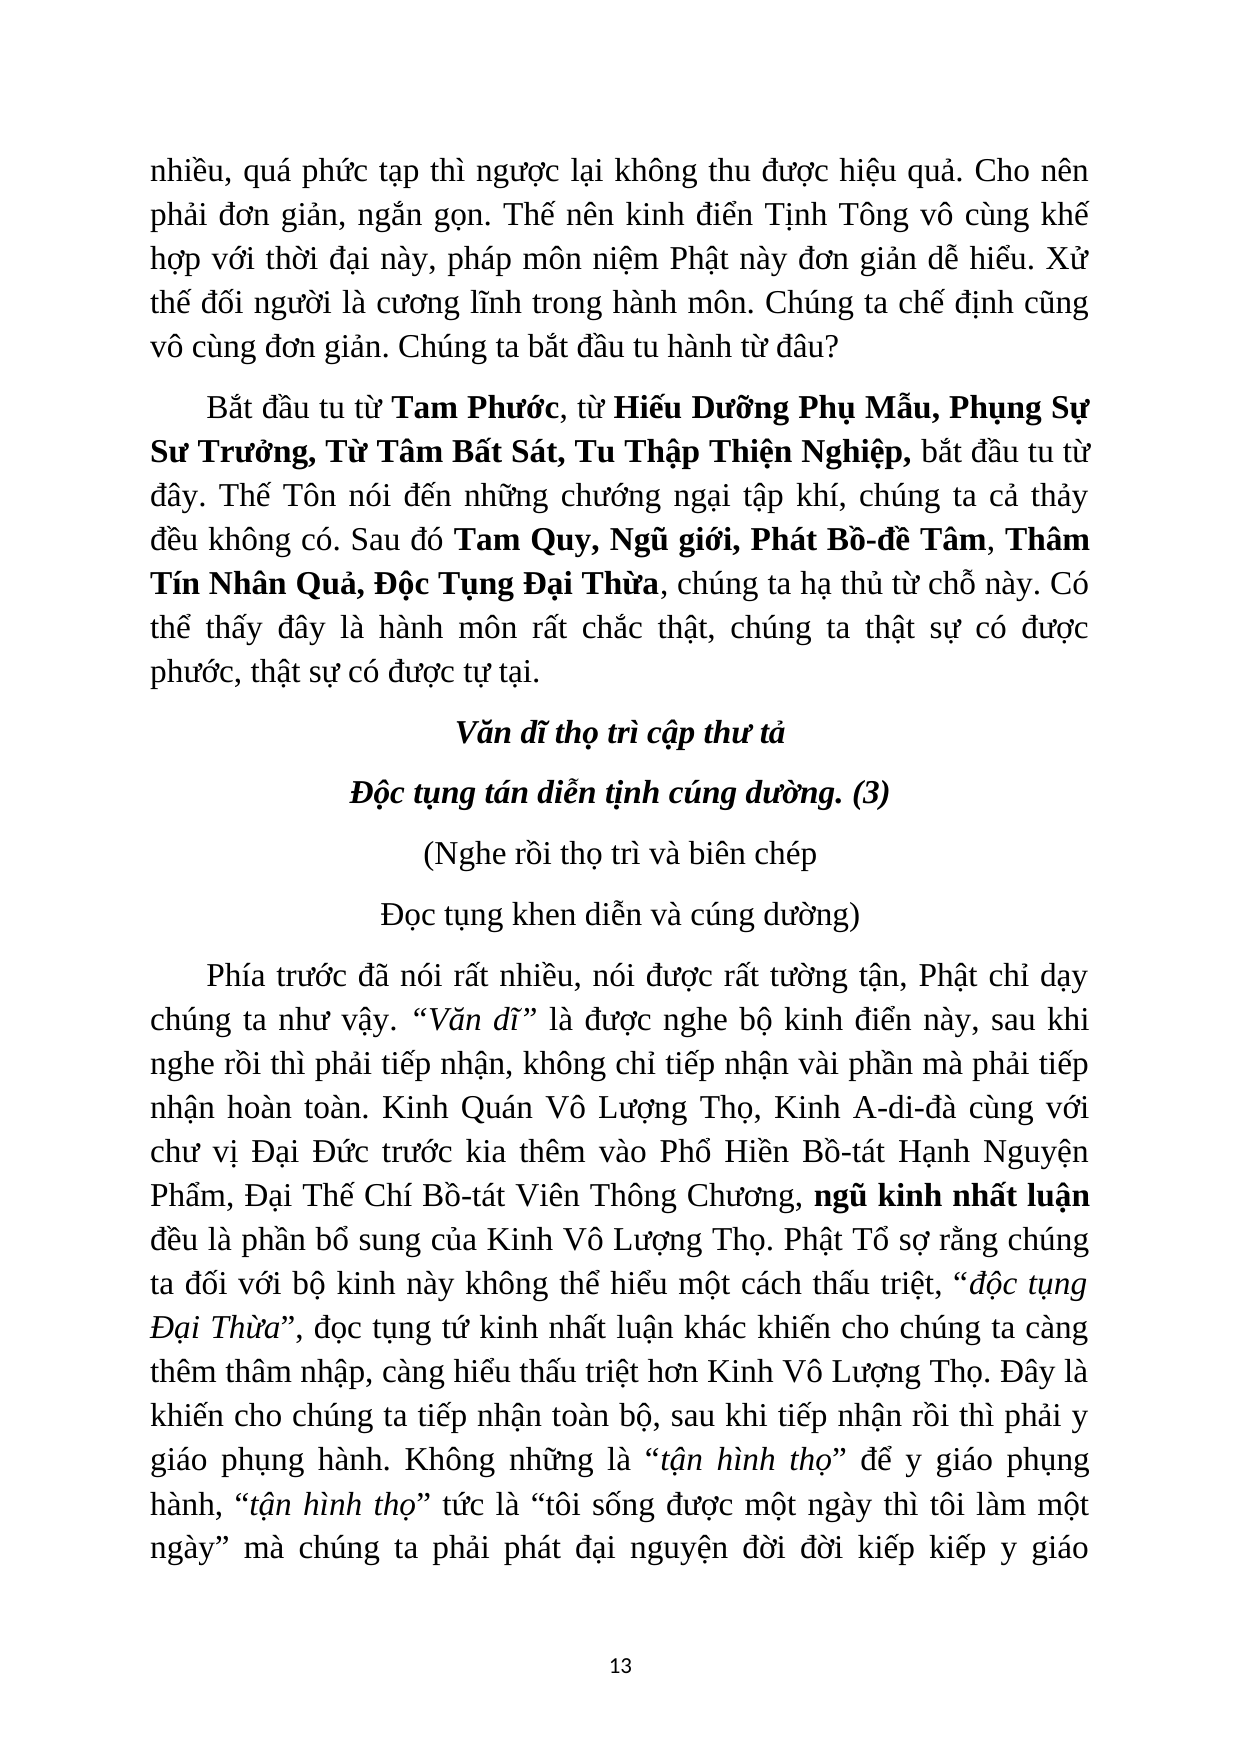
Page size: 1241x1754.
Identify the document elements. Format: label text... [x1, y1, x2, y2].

text Văn dĩ thọ trì cập thư tả [150, 712, 1090, 750]
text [150, 955, 1090, 1566]
text (Nghe rồi thọ trì và biên chép [150, 833, 1090, 872]
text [150, 150, 1090, 364]
text Độc tụng tán diễn tịnh cúng dường. (3) [150, 773, 1090, 811]
text Đọc tụng khen diễn và cúng dường) [150, 894, 1090, 933]
text Bắt đầu tu từ Tam Phước, từ Hiếu Dưỡng Phụ Mẫu, Phụng Sự Sư Trưởng, Từ Tâm Bất Sát, Tu Thập Thiện Nghiệp, bắt đầu tu từ đây. Thế Tôn nói đến những chướng ngại tập khí, chúng ta cả thảy đều không có. Sau đó Tam Quy, Ngũ giới, Phát Bồ-đề Tâm, Thâm Tín Nhân Quả, Độc Tụng Đại Thừa, chúng ta hạ thủ từ chỗ này. Có thể thấy đây là hành môn rất chắc thật, chúng ta thật sự có được phước, thật sự có được tự tại. [150, 387, 1090, 690]
